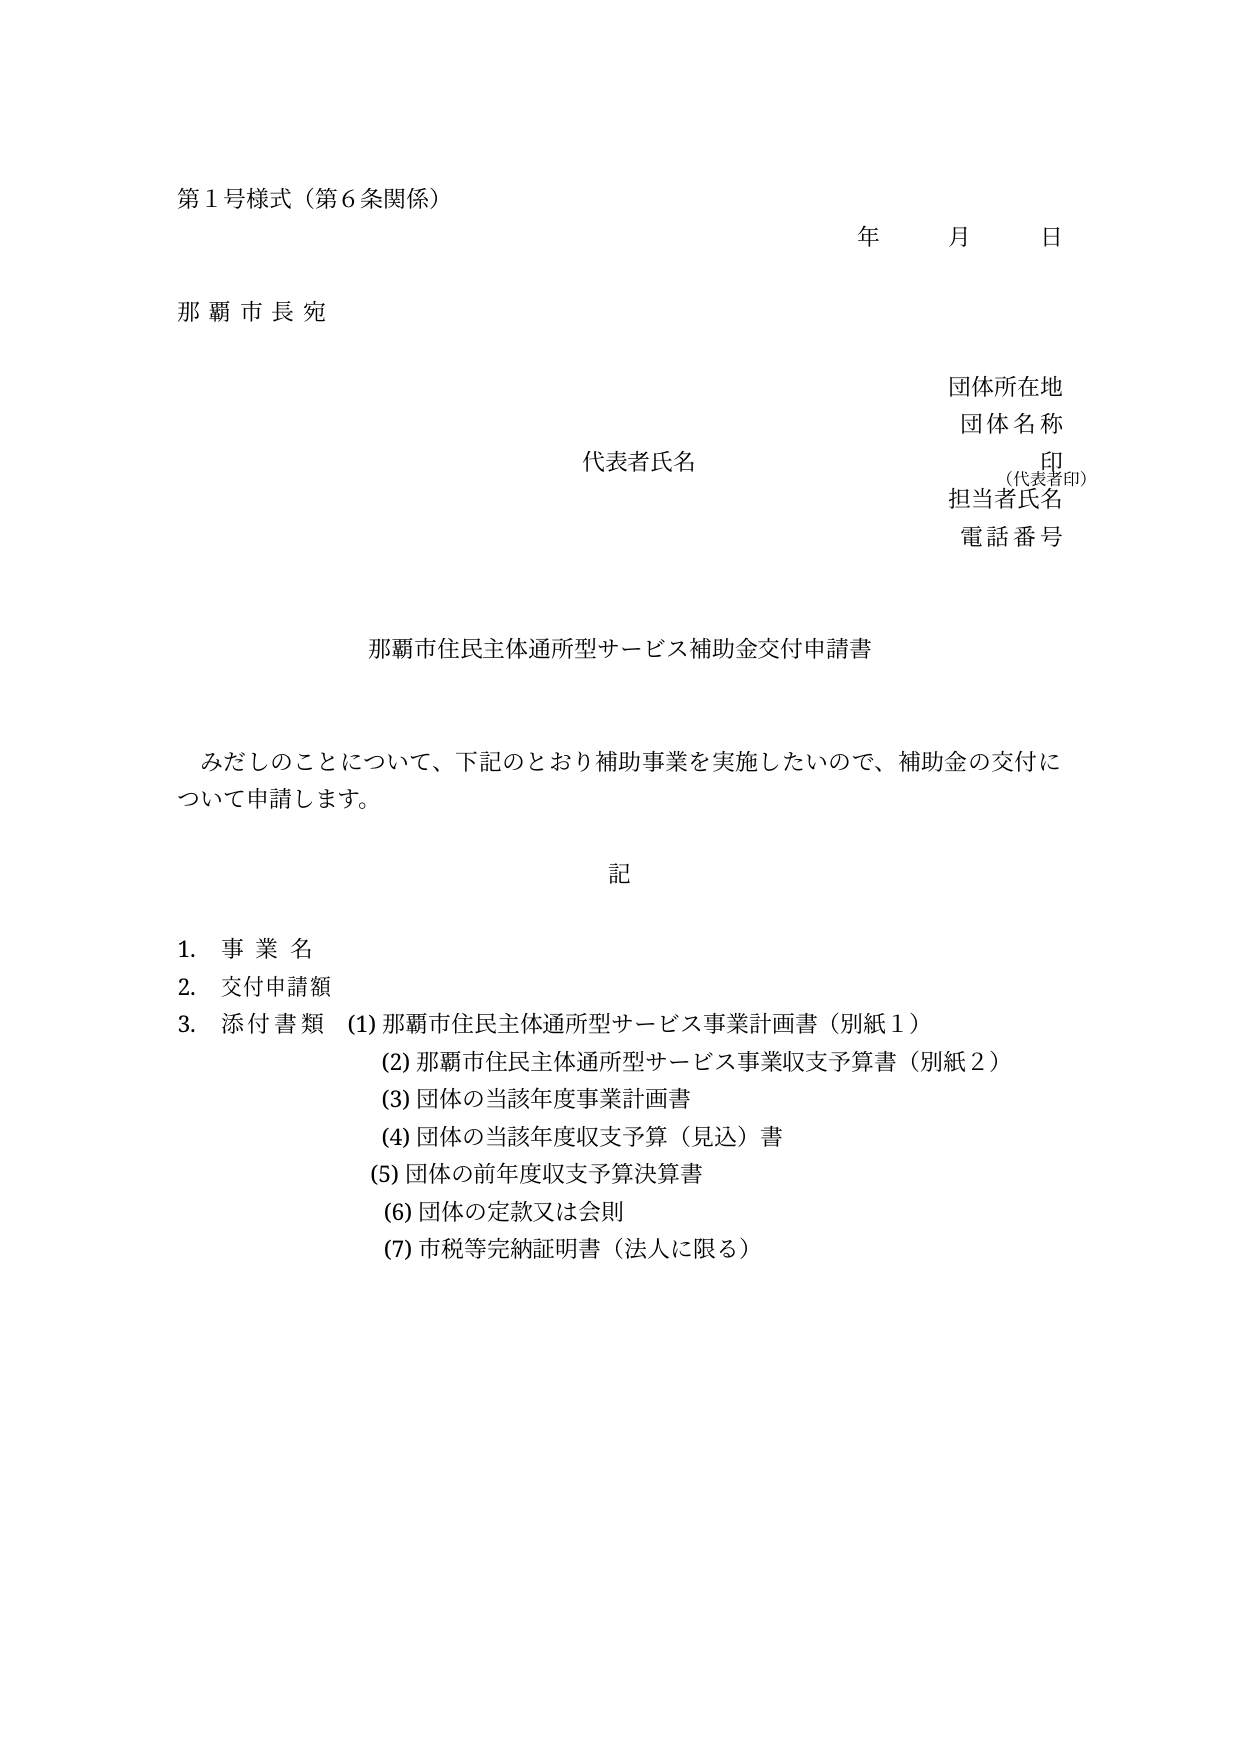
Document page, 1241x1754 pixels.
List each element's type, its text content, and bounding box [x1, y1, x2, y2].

text (3) 団体の当該年度事業計画書 [221, 1079, 1063, 1117]
list 添付書類 (1) 那覇市住民主体通所型サービス事業計画書（別紙１） [177, 1004, 1063, 1042]
subtitle 記 [177, 854, 1063, 892]
text (4) 団体の当該年度収支予算（見込）書 [221, 1117, 1063, 1154]
text みだしのことについて、下記のとおり補助事業を実施したいので、補助金の交付について申請します。 [177, 742, 1063, 817]
text 代表者氏名 印 [177, 442, 1063, 479]
list 事業名 [177, 929, 1063, 967]
text 担当者氏名 [177, 479, 1063, 517]
text (7) 市税等完納証明書（法人に限る） [177, 1229, 1063, 1267]
text 団体名称 [177, 404, 1063, 442]
text 年 月 日 [177, 217, 1063, 254]
text 第１号様式（第６条関係） [177, 179, 1063, 217]
text (6) 団体の定款又は会則 [177, 1192, 1063, 1229]
text 那覇市長宛 [177, 292, 1063, 329]
text 団体所在地 [177, 367, 1063, 404]
text (5) 団体の前年度収支予算決算書 [221, 1154, 1063, 1192]
list 交付申請額 [177, 967, 1063, 1004]
text 那覇市住民主体通所型サービス補助金交付申請書 [177, 629, 1063, 667]
text (2) 那覇市住民主体通所型サービス事業収支予算書（別紙２） [221, 1042, 1063, 1079]
text 電話番号 [177, 517, 1063, 554]
